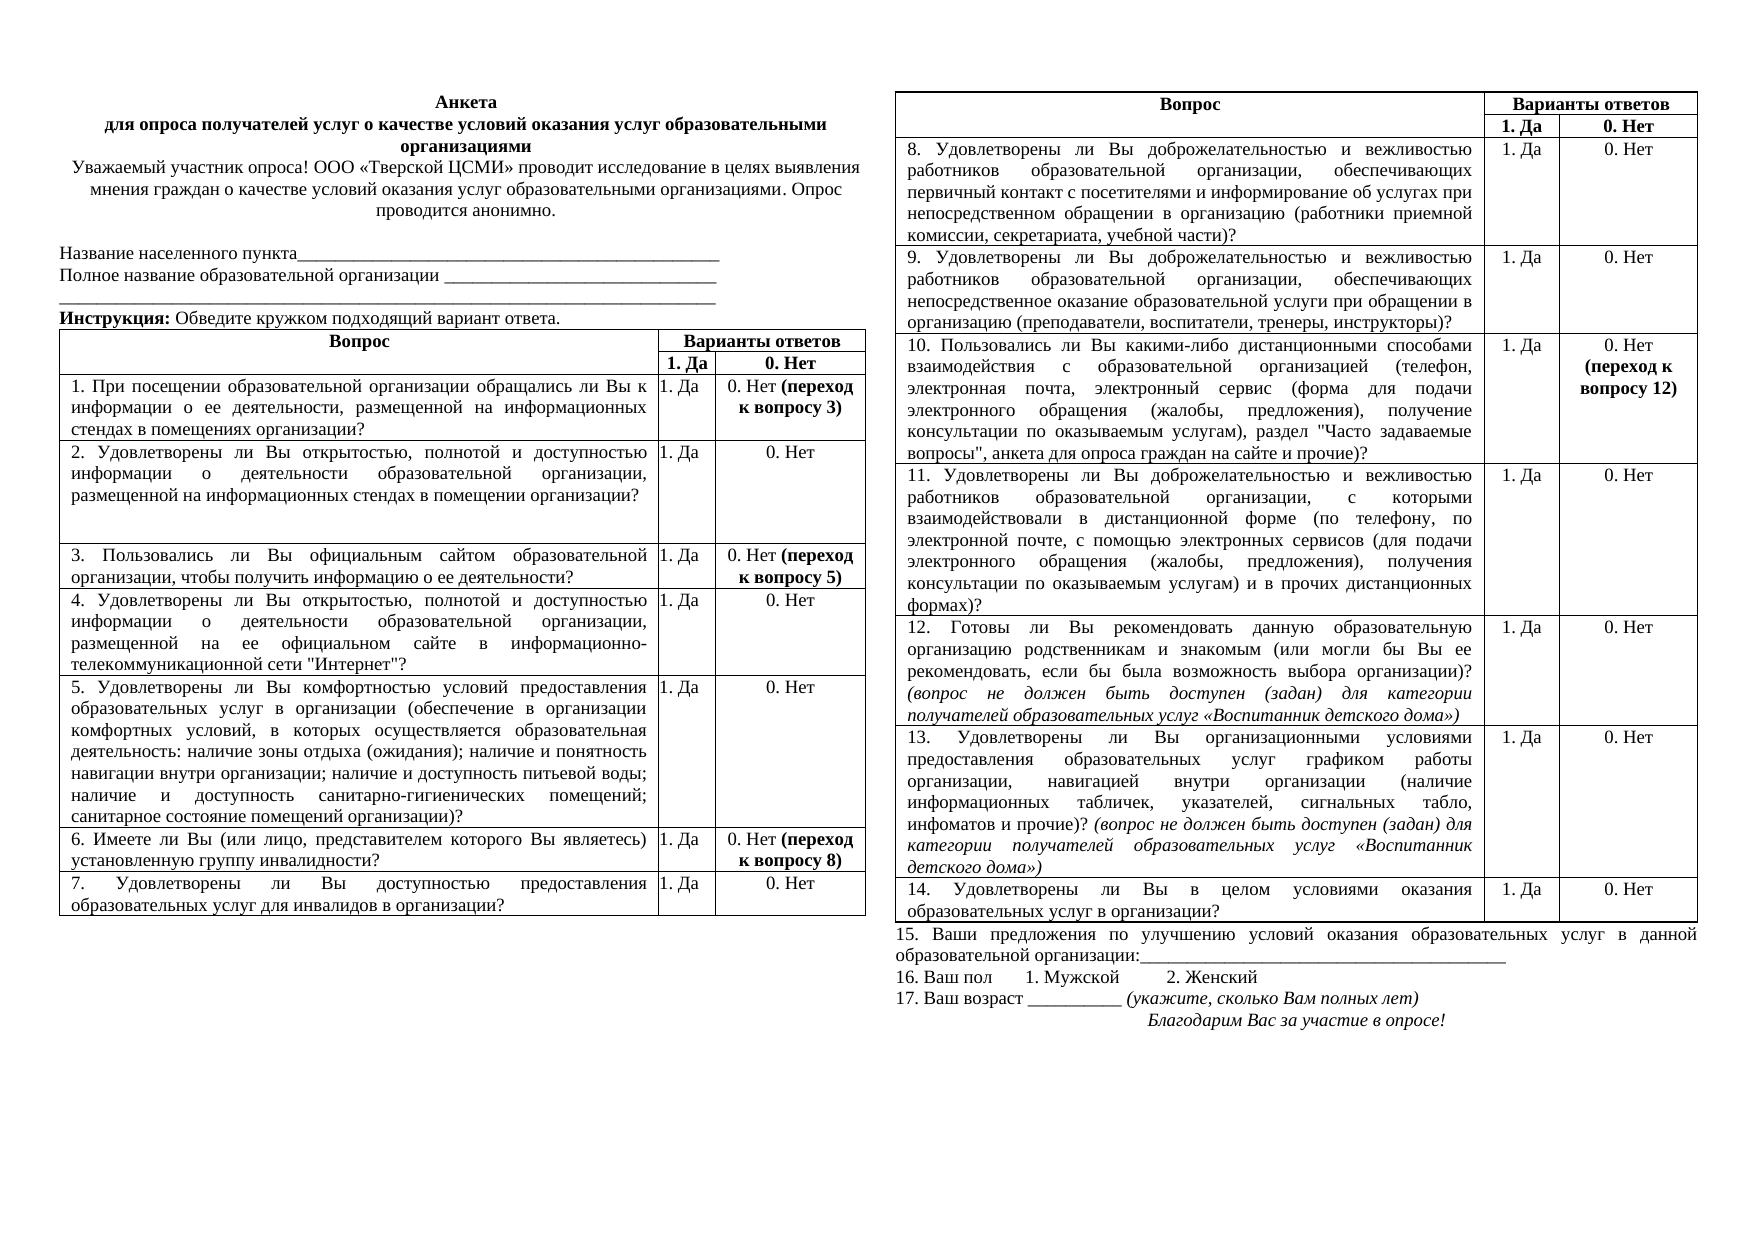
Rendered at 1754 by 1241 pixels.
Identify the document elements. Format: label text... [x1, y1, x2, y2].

table_header Анкета для опроса получателей услуг о качестве условий оказания услуг образовательными организациями Уважаемый участник опроса! ООО «Тверской ЦСМИ» проводит исследование в целях выявления мнения граждан о качестве условий оказания услуг образовательными организациями. Опрос проводится анонимно. Название населенного пункта_____________________________________________ Полное название образовательной организации _____________________________ ______________________________________________________________________ Инструкция: Обведите кружком подходящий вариант ответа. [48, 91, 884, 1030]
table_header 15. Ваши предложения по улучшению условий оказания образовательных услуг в данной образовательной организации:_______________________________________ 16. Ваш пол 1. Мужской 2. Женский 17. Ваш возраст __________ (укажите, сколько Вам полных лет) Благодарим Вас за участие в опросе! [884, 91, 1709, 1030]
